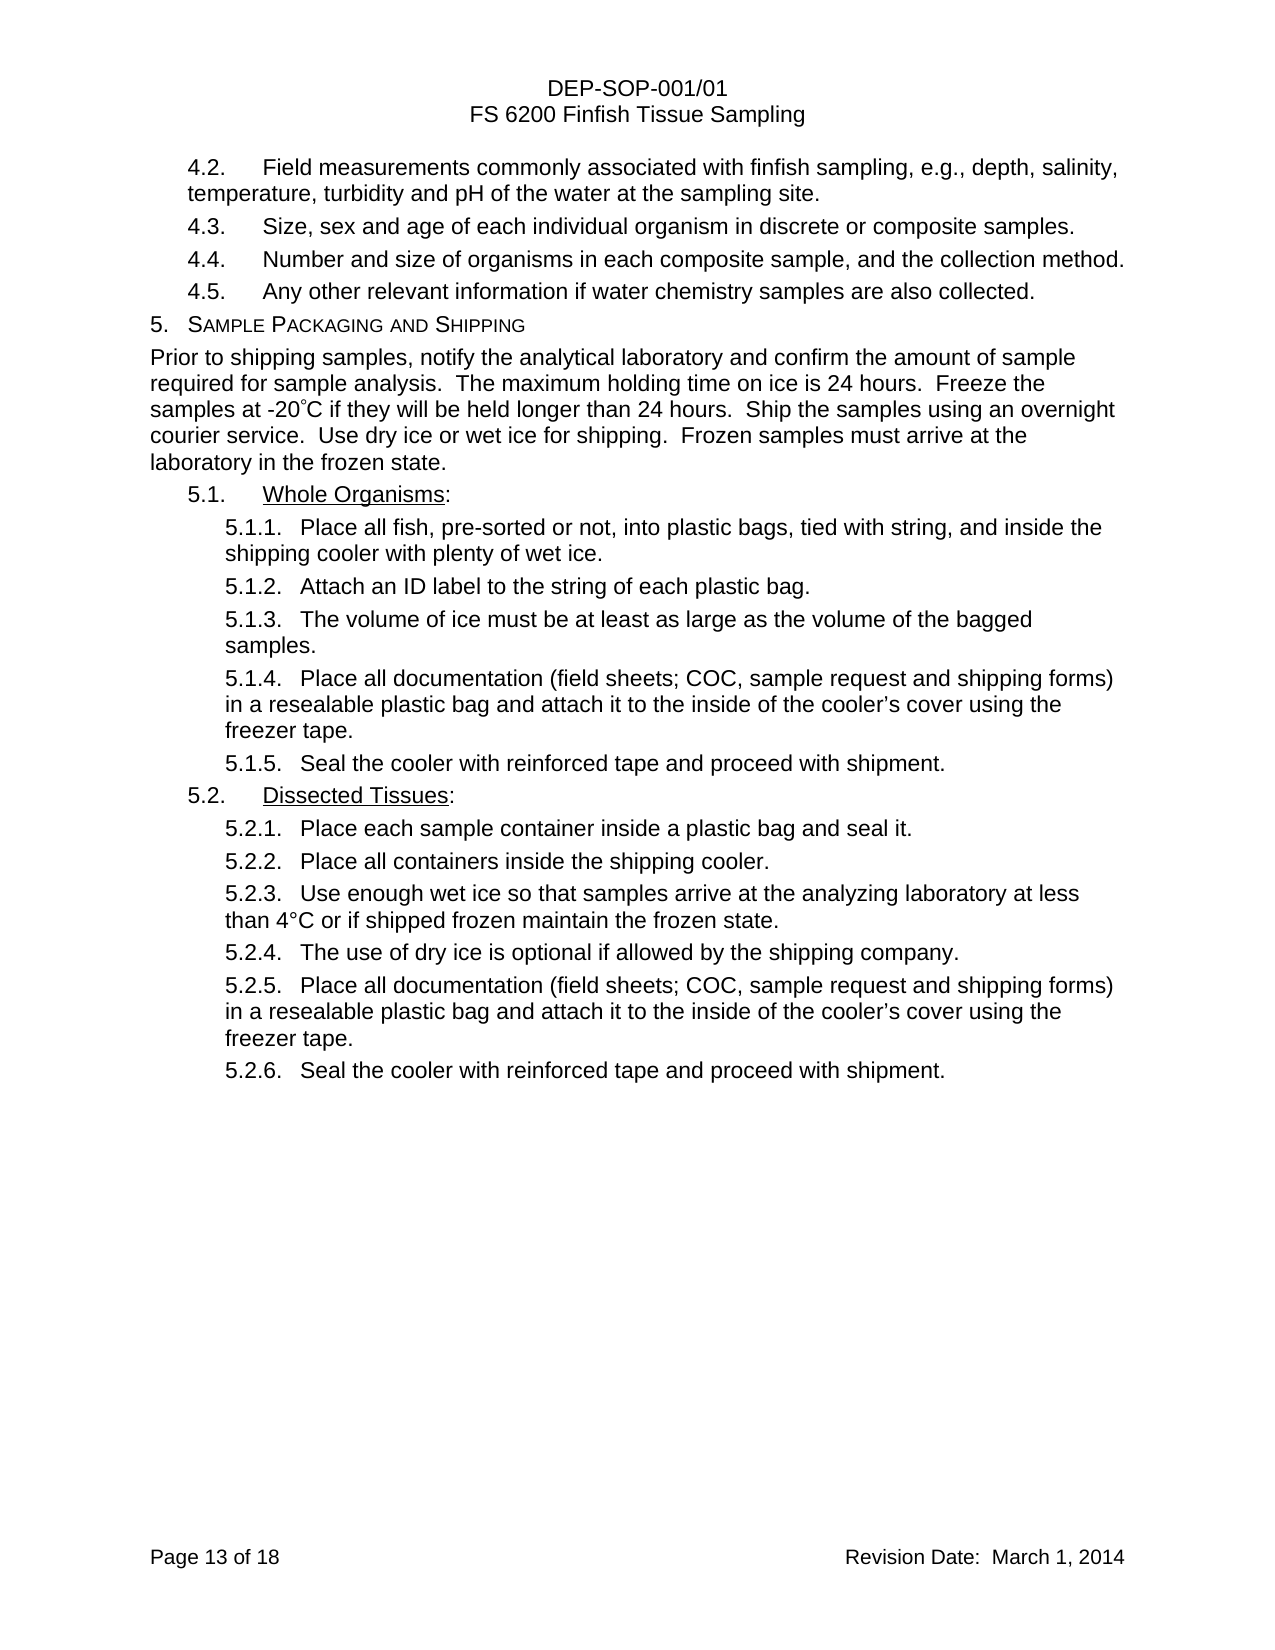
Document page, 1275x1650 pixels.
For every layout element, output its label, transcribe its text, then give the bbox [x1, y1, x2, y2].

subtitle Number and size of organisms in each composite sample, and the collection method. [187, 246, 1125, 272]
subtitle Field measurements commonly associated with finfish sampling, e.g., depth, salinity, temperature, turbidity and pH of the water at the sampling site. [187, 154, 1125, 207]
subtitle Seal the cooler with reinforced tape and proceed with shipment. [225, 750, 1125, 776]
subtitle Place all documentation (field sheets; COC, sample request and shipping forms) in a resealable plastic bag and attach it to the inside of the cooler’s cover using the freezer tape. [225, 664, 1125, 744]
subtitle Size, sex and age of each individual organism in discrete or composite samples. [187, 213, 1125, 239]
subtitle Place all fish, pre-sorted or not, into plastic bags, tied with string, and inside the shipping cooler with plenty of wet ice. [225, 514, 1125, 567]
subtitle Attach an ID label to the string of each plastic bag. [225, 573, 1125, 599]
subtitle The use of dry ice is optional if allowed by the shipping company. [225, 939, 1125, 966]
subtitle Place all containers inside the shipping cooler. [225, 848, 1125, 874]
subtitle Sample Packaging and Shipping [150, 311, 1125, 337]
subtitle Use enough wet ice so that samples arrive at the analyzing laboratory at less than 4°C or if shipped frozen maintain the frozen state. [225, 880, 1125, 933]
subtitle The volume of ice must be at least as large as the volume of the bagged samples. [225, 606, 1125, 658]
text Prior to shipping samples, notify the analytical laboratory and confirm the amount of sample required for sample analysis. The maximum holding time on ice is 24 hours. Freeze the samples at -20C if they will be held longer than 24 hours. Ship the samples using an overnight courier service. Use dry ice or wet ice for shipping. Frozen samples must arrive at the laboratory in the frozen state. [150, 343, 1125, 475]
subtitle Dissected Tissues: [187, 782, 1125, 809]
subtitle Place each sample container inside a plastic bag and seal it. [225, 815, 1125, 841]
subtitle Any other relevant information if water chemistry samples are also collected. [187, 278, 1125, 304]
subtitle Whole Organisms: [187, 481, 1125, 508]
subtitle Place all documentation (field sheets; COC, sample request and shipping forms) in a resealable plastic bag and attach it to the inside of the cooler’s cover using the freezer tape. [225, 972, 1125, 1051]
subtitle Seal the cooler with reinforced tape and proceed with shipment. [225, 1057, 1125, 1083]
